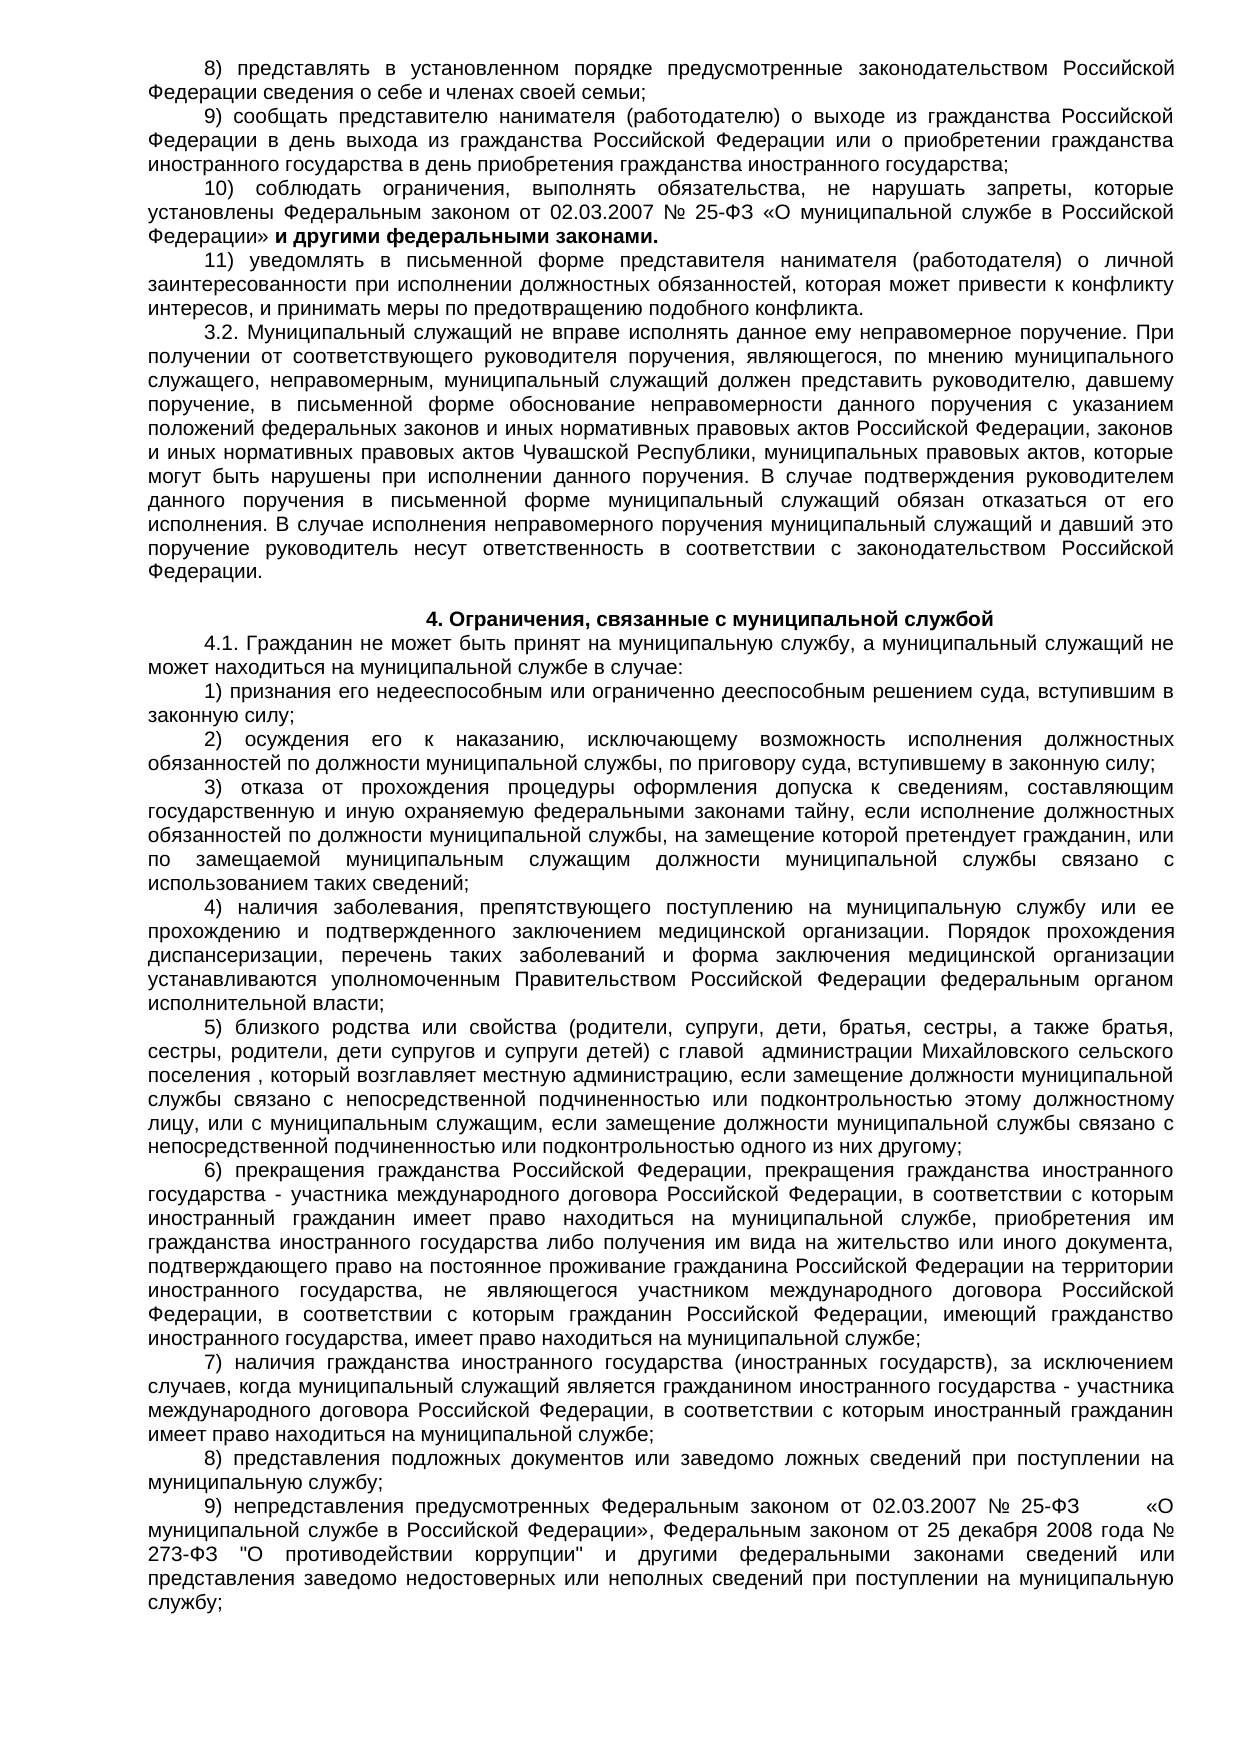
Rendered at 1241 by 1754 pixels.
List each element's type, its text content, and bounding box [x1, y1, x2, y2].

text 5) близкого родства или свойства (родители, супруги, дети, братья, сестры, а также братья, сестры, родители, дети супругов и супруги детей) с главой администрации Михайловского сельского поселения , который возглавляет местную администрацию, если замещение должности муниципальной службы связано с непосредственной подчиненностью или подконтрольностью этому должностному лицу, или с муниципальным служащим, если замещение должности муниципальной службы связано с непосредственной подчиненностью или подконтрольностью одного из них другому; [148, 1014, 1175, 1158]
text 3.2. Муниципальный служащий не вправе исполнять данное ему неправомерное поручение. При получении от соответствующего руководителя поручения, являющегося, по мнению муниципального служащего, неправомерным, муниципальный служащий должен представить руководителю, давшему поручение, в письменной форме обоснование неправомерности данного поручения с указанием положений федеральных законов и иных нормативных правовых актов Российской Федерации, законов и иных нормативных правовых актов Чувашской Республики, муниципальных правовых актов, которые могут быть нарушены при исполнении данного поручения. В случае подтверждения руководителем данного поручения в письменной форме муниципальный служащий обязан отказаться от его исполнения. В случае исполнения неправомерного поручения муниципальный служащий и давший это поручение руководитель несут ответственность в соответствии с законодательством Российской Федерации. [148, 320, 1175, 583]
text 2) осуждения его к наказанию, исключающему возможность исполнения должностных обязанностей по должности муниципальной службы, по приговору суда, вступившему в законную силу; [148, 727, 1175, 775]
text 6) прекращения гражданства Российской Федерации, прекращения гражданства иностранного государства - участника международного договора Российской Федерации, в соответствии с которым иностранный гражданин имеет право находиться на муниципальной службе, приобретения им гражданства иностранного государства либо получения им вида на жительство или иного документа, подтверждающего право на постоянное проживание гражданина Российской Федерации на территории иностранного государства, не являющегося участником международного договора Российской Федерации, в соответствии с которым гражданин Российской Федерации, имеющий гражданство иностранного государства, имеет право находиться на муниципальной службе; [148, 1158, 1175, 1350]
text 1) признания его недееспособным или ограниченно дееспособным решением суда, вступившим в законную силу; [148, 679, 1175, 727]
text 4.1. Гражданин не может быть принят на муниципальную службу, а муниципальный служащий не может находиться на муниципальной службе в случае: [148, 631, 1175, 679]
text 9) сообщать представителю нанимателя (работодателю) о выходе из гражданства Российской Федерации в день выхода из гражданства Российской Федерации или о приобретении гражданства иностранного государства в день приобретения гражданства иностранного государства; [148, 104, 1175, 176]
text 8) представлять в установленном порядке предусмотренные законодательством Российской Федерации сведения о себе и членах своей семьи; [148, 56, 1175, 104]
text 4) наличия заболевания, препятствующего поступлению на муниципальную службу или ее прохождению и подтвержденного заключением медицинской организации. Порядок прохождения диспансеризации, перечень таких заболеваний и форма заключения медицинской организации устанавливаются уполномоченным Правительством Российской Федерации федеральным органом исполнительной власти; [148, 895, 1175, 1014]
text 10) соблюдать ограничения, выполнять обязательства, не нарушать запреты, которые установлены Федеральным законом от 02.03.2007 № 25-ФЗ «О муниципальной службе в Российской Федерации» и другими федеральными законами. [148, 176, 1175, 248]
text 7) наличия гражданства иностранного государства (иностранных государств), за исключением случаев, когда муниципальный служащий является гражданином иностранного государства - участника международного договора Российской Федерации, в соответствии с которым иностранный гражданин имеет право находиться на муниципальной службе; [148, 1350, 1175, 1446]
text 4. Ограничения, связанные с муниципальной службой [148, 607, 1175, 631]
text 8) представления подложных документов или заведомо ложных сведений при поступлении на муниципальную службу; [148, 1446, 1175, 1494]
text 11) уведомлять в письменной форме представителя нанимателя (работодателя) о личной заинтересованности при исполнении должностных обязанностей, которая может привести к конфликту интересов, и принимать меры по предотвращению подобного конфликта. [148, 248, 1175, 320]
text 9) непредставления предусмотренных Федеральным законом от 02.03.2007 № 25-ФЗ «О муниципальной службе в Российской Федерации», Федеральным законом от 25 декабря 2008 года № 273-ФЗ "О противодействии коррупции" и другими федеральными законами сведений или представления заведомо недостоверных или неполных сведений при поступлении на муниципальную службу; [148, 1494, 1175, 1613]
text 3) отказа от прохождения процедуры оформления допуска к сведениям, составляющим государственную и иную охраняемую федеральными законами тайну, если исполнение должностных обязанностей по должности муниципальной службы, на замещение которой претендует гражданин, или по замещаемой муниципальным служащим должности муниципальной службы связано с использованием таких сведений; [148, 775, 1175, 895]
